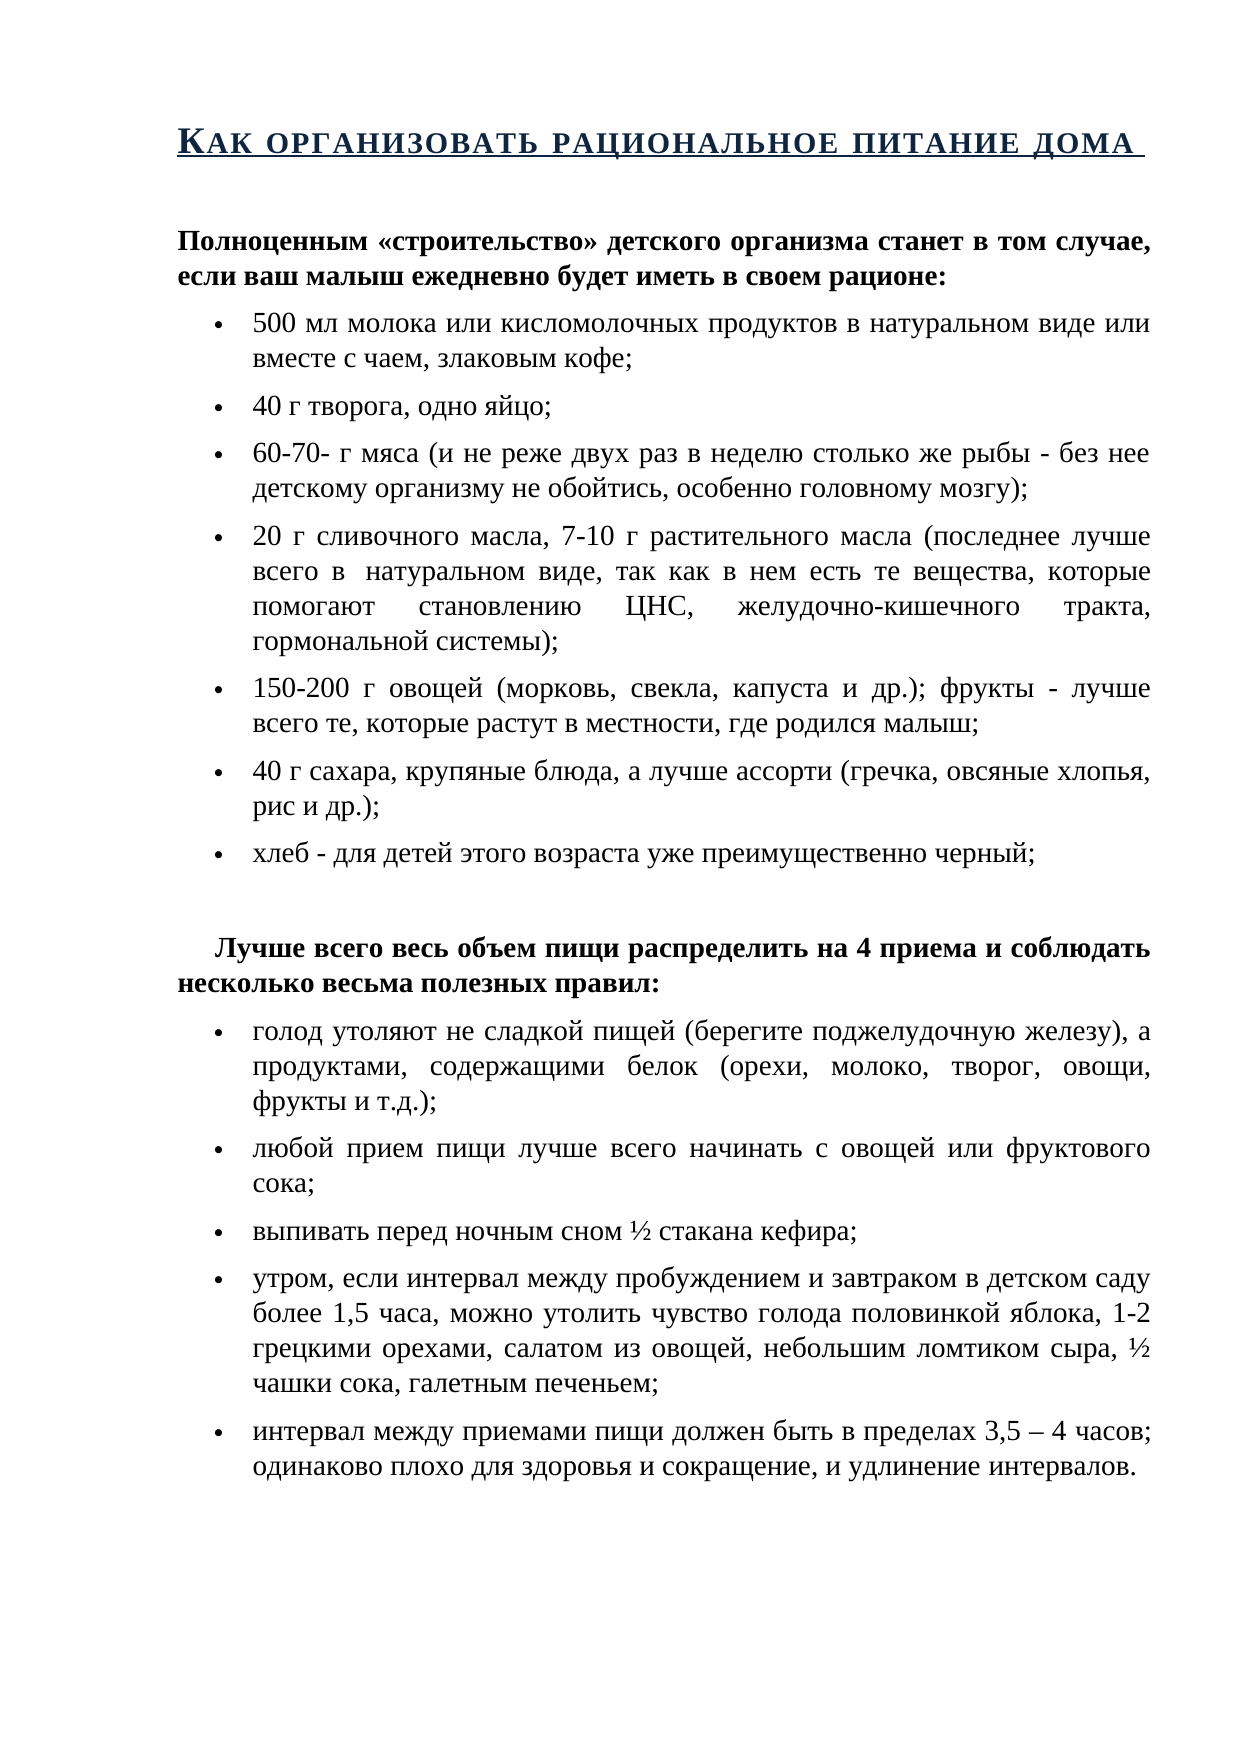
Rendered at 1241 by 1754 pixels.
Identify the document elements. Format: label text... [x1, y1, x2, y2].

list голод утоляют не сладкой пищей (берегите поджелудочную железу), а продуктами, содержащими белок (орехи, молоко, творог, овощи, фрукты и т.д.); [215, 1011, 1152, 1116]
text Лучше всего весь объем пищи распределить на 4 приема и соблюдать несколько весьма полезных правил: [177, 929, 1152, 999]
list 150-200 г овощей (морковь, свекла, капуста и др.); фрукты - лучше всего те, которые растут в местности, где родился малыш; [215, 669, 1152, 739]
list 500 мл молока или кисломолочных продуктов в натуральном виде или вместе с чаем, злаковым кофе; [215, 304, 1152, 374]
list 40 г творога, одно яйцо; [215, 386, 1152, 421]
list утром, если интервал между пробуждением и завтраком в детском саду более 1,5 часа, можно утолить чувство голода половинкой яблока, 1-2 грецкими орехами, салатом из овощей, небольшим ломтиком сыра, ½ чашки сока, галетным печеньем; [215, 1259, 1152, 1399]
text Полноценным «строительство» детского организма станет в том случае, если ваш малыш ежедневно будет иметь в своем рационе: [177, 221, 1152, 291]
list любой прием пищи лучше всего начинать с овощей или фруктового сока; [215, 1129, 1152, 1199]
subtitle Как организовать рациональное питание дома [177, 118, 1152, 161]
list интервал между приемами пищи должен быть в пределах 3,5 – 4 часов; одинаково плохо для здоровья и сокращение, и удлинение интервалов. [215, 1411, 1152, 1481]
list 40 г сахара, крупяные блюда, а лучше ассорти (гречка, овсяные хлопья, рис и др.); [215, 751, 1152, 821]
list 20 г сливочного масла, 7-10 г растительного масла (последнее лучше всего в натуральном виде, так как в нем есть те вещества, которые помогают становлению ЦНС, желудочно-кишечного тракта, гормональной системы); [215, 516, 1152, 656]
list 60-70- г мяса (и не реже двух раз в неделю столько же рыбы - без нее детскому организму не обойтись, особенно головному мозгу); [215, 434, 1152, 504]
list хлеб - для детей этого возраста уже преимущественно черный; [215, 834, 1152, 869]
list выпивать перед ночным сном ½ стакана кефира; [215, 1211, 1152, 1246]
